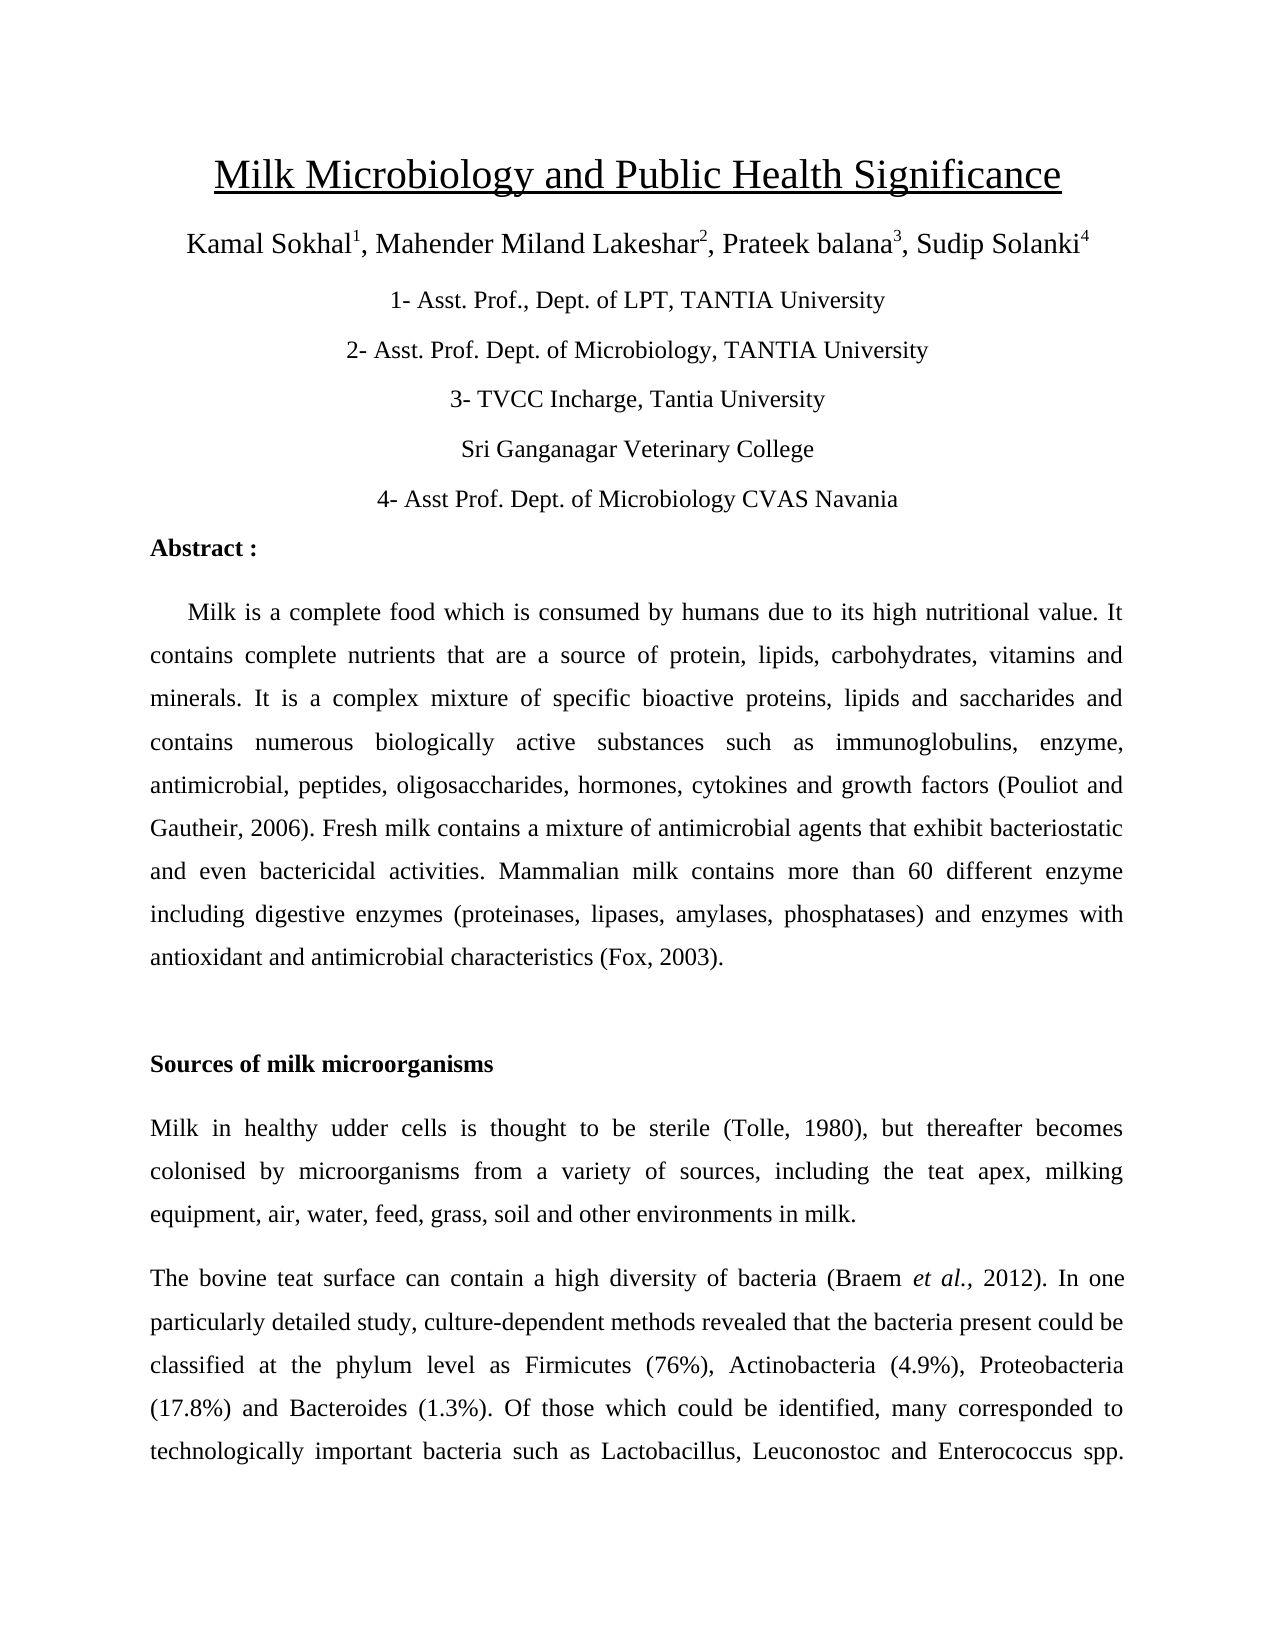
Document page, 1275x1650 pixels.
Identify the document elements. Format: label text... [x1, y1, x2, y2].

text Milk in healthy udder cells is thought to be sterile (Tolle, 1980), but thereafter becomes colonised by microorganisms from a variety of sources, including the teat apex, milking equipment, air, water, feed, grass, soil and other environments in milk. [150, 1113, 1125, 1228]
text Sources of milk microorganisms [150, 1049, 1125, 1078]
text Milk Microbiology and Public Health Significance [150, 150, 1125, 198]
text 4- Asst Prof. Dept. of Microbiology CVAS Navania [150, 484, 1125, 512]
text Kamal Sokhal1, Mahender Miland Lakeshar2, Prateek balana3, Sudip Solanki4 [150, 226, 1125, 259]
text Sri Ganganagar Veterinary College [150, 434, 1125, 463]
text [150, 1263, 1125, 1465]
text 3- TVCC Incharge, Tantia University [150, 384, 1125, 413]
text 2- Asst. Prof. Dept. of Microbiology, TANTIA University [150, 335, 1125, 364]
text Milk is a complete food which is consumed by humans due to its high nutritional value. It contains complete nutrients that are a source of protein, lipids, carbohydrates, vitamins and minerals. It is a complex mixture of specific bioactive proteins, lipids and saccharides and contains numerous biologically active substances such as immunoglobulins, enzyme, antimicrobial, peptides, oligosaccharides, hormones, cytokines and growth factors (Pouliot and Gautheir, 2006). Fresh milk contains a mixture of antimicrobial agents that exhibit bacteriostatic and even bactericidal activities. Mammalian milk contains more than 60 different enzyme including digestive enzymes (proteinases, lipases, amylases, phosphatases) and enzymes with antioxidant and antimicrobial characteristics (Fox, 2003). [150, 597, 1124, 971]
text 1- Asst. Prof., Dept. of LPT, TANTIA University [150, 285, 1125, 314]
text Abstract : [150, 533, 1125, 562]
